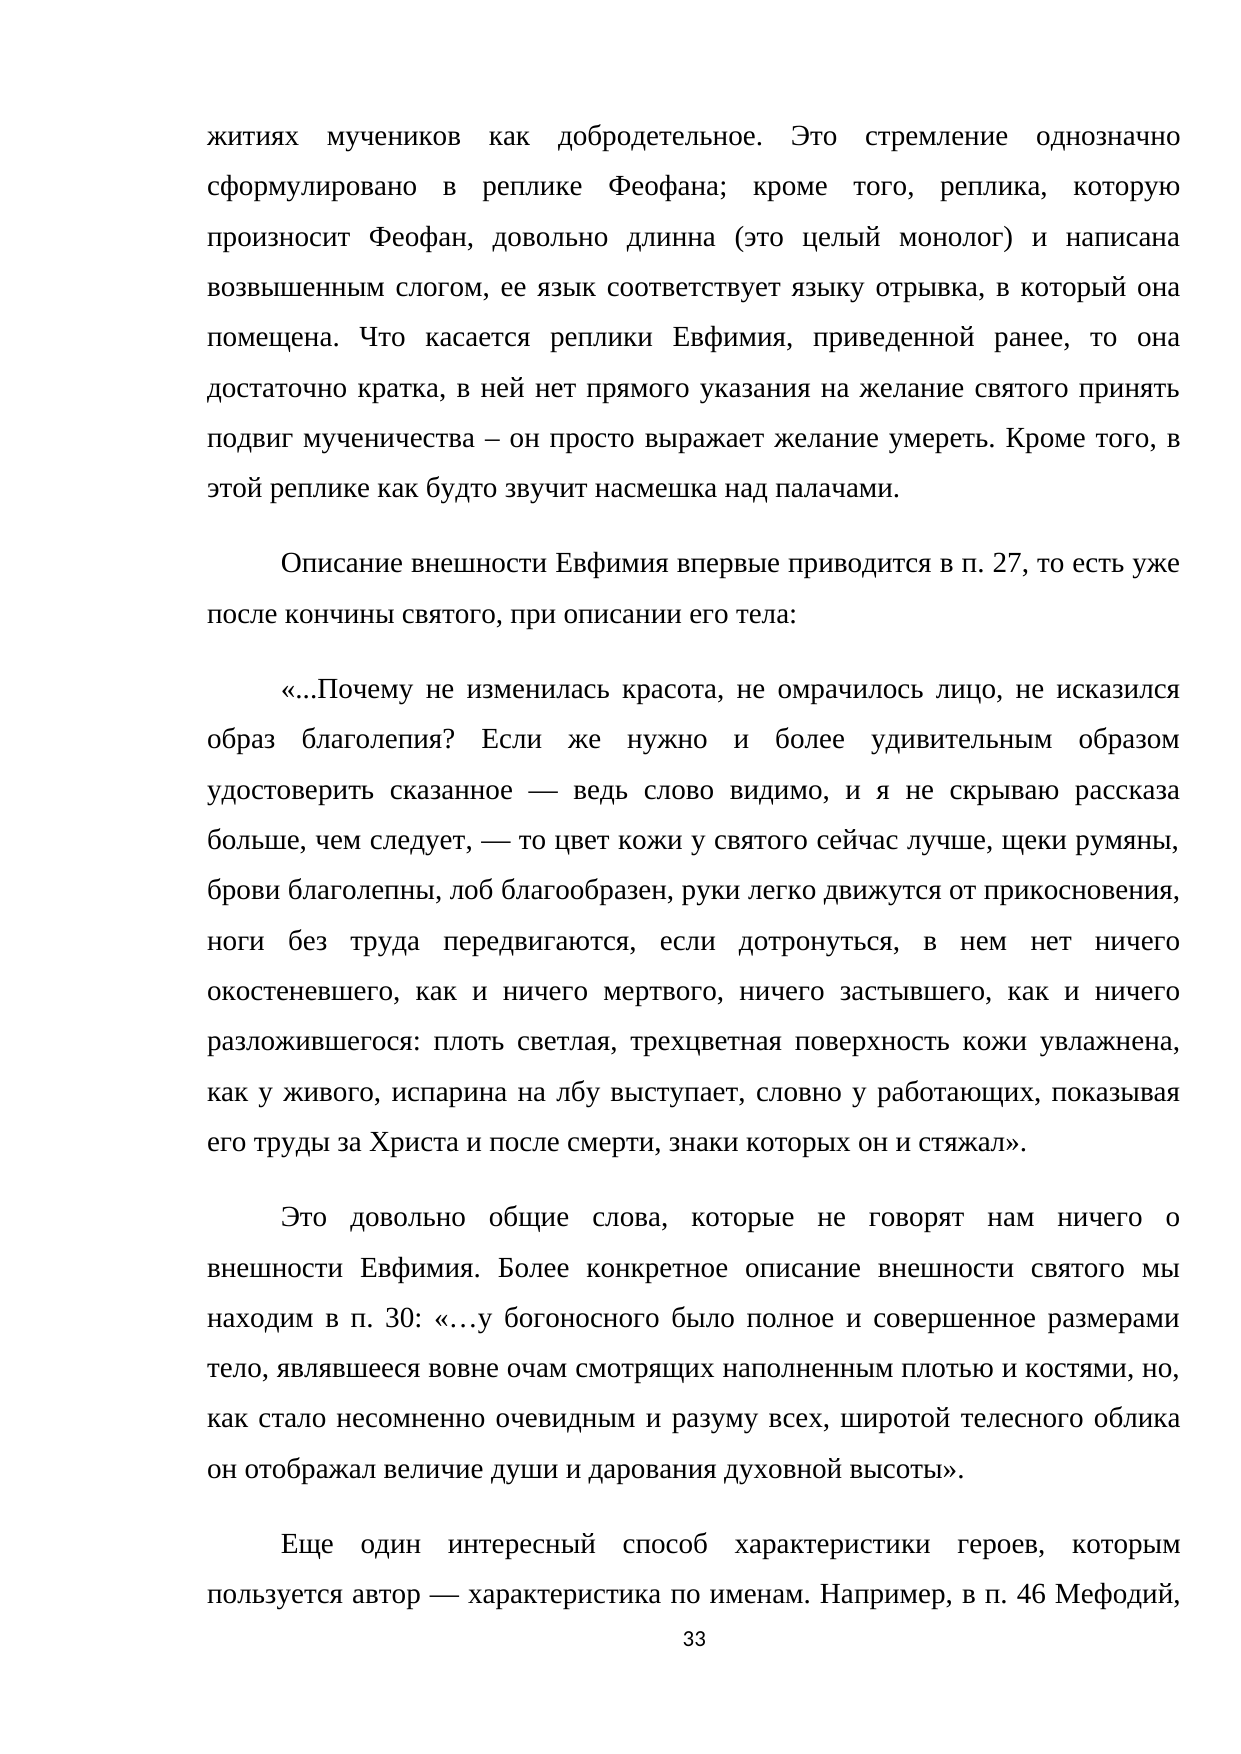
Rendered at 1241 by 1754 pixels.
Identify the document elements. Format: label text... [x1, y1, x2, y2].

text Это довольно общие слова, которые не говорят нам ничего о внешности Евфимия. Более конкретное описание внешности святого мы находим в п. 30: «…у богоносного было полное и совершенное размерами тело, являвшееся вовне очам смотрящих наполненным плотью и костями, но, как стало несомненно очевидным и разуму всех, широтой телесного облика он отображал величие души и дарования духовной высоты». [207, 1199, 1181, 1484]
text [207, 1526, 1181, 1610]
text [207, 118, 1181, 504]
text «...Почему не изменилась красота, не омрачилось лицо, не исказился образ благолепия? Если же нужно и более удивительным образом удостоверить сказанное — ведь слово видимо, и я не скрываю рассказа больше, чем следует, — то цвет кожи у святого сейчас лучше, щеки румяны, брови благолепны, лоб благообразен, руки легко движутся от прикосновения, ноги без труда передвигаются, если дотронуться, в нем нет ничего окостеневшего, как и ничего мертвого, ничего застывшего, как и ничего разложившегося: плоть светлая, трехцветная поверхность кожи увлажнена, как у живого, испарина на лбу выступает, словно у работающих, показывая его труды за Христа и после смерти, знаки которых он и стяжал». [207, 671, 1181, 1158]
text Описание внешности Евфимия впервые приводится в п. 27, то есть уже после кончины святого, при описании его тела: [207, 546, 1181, 629]
